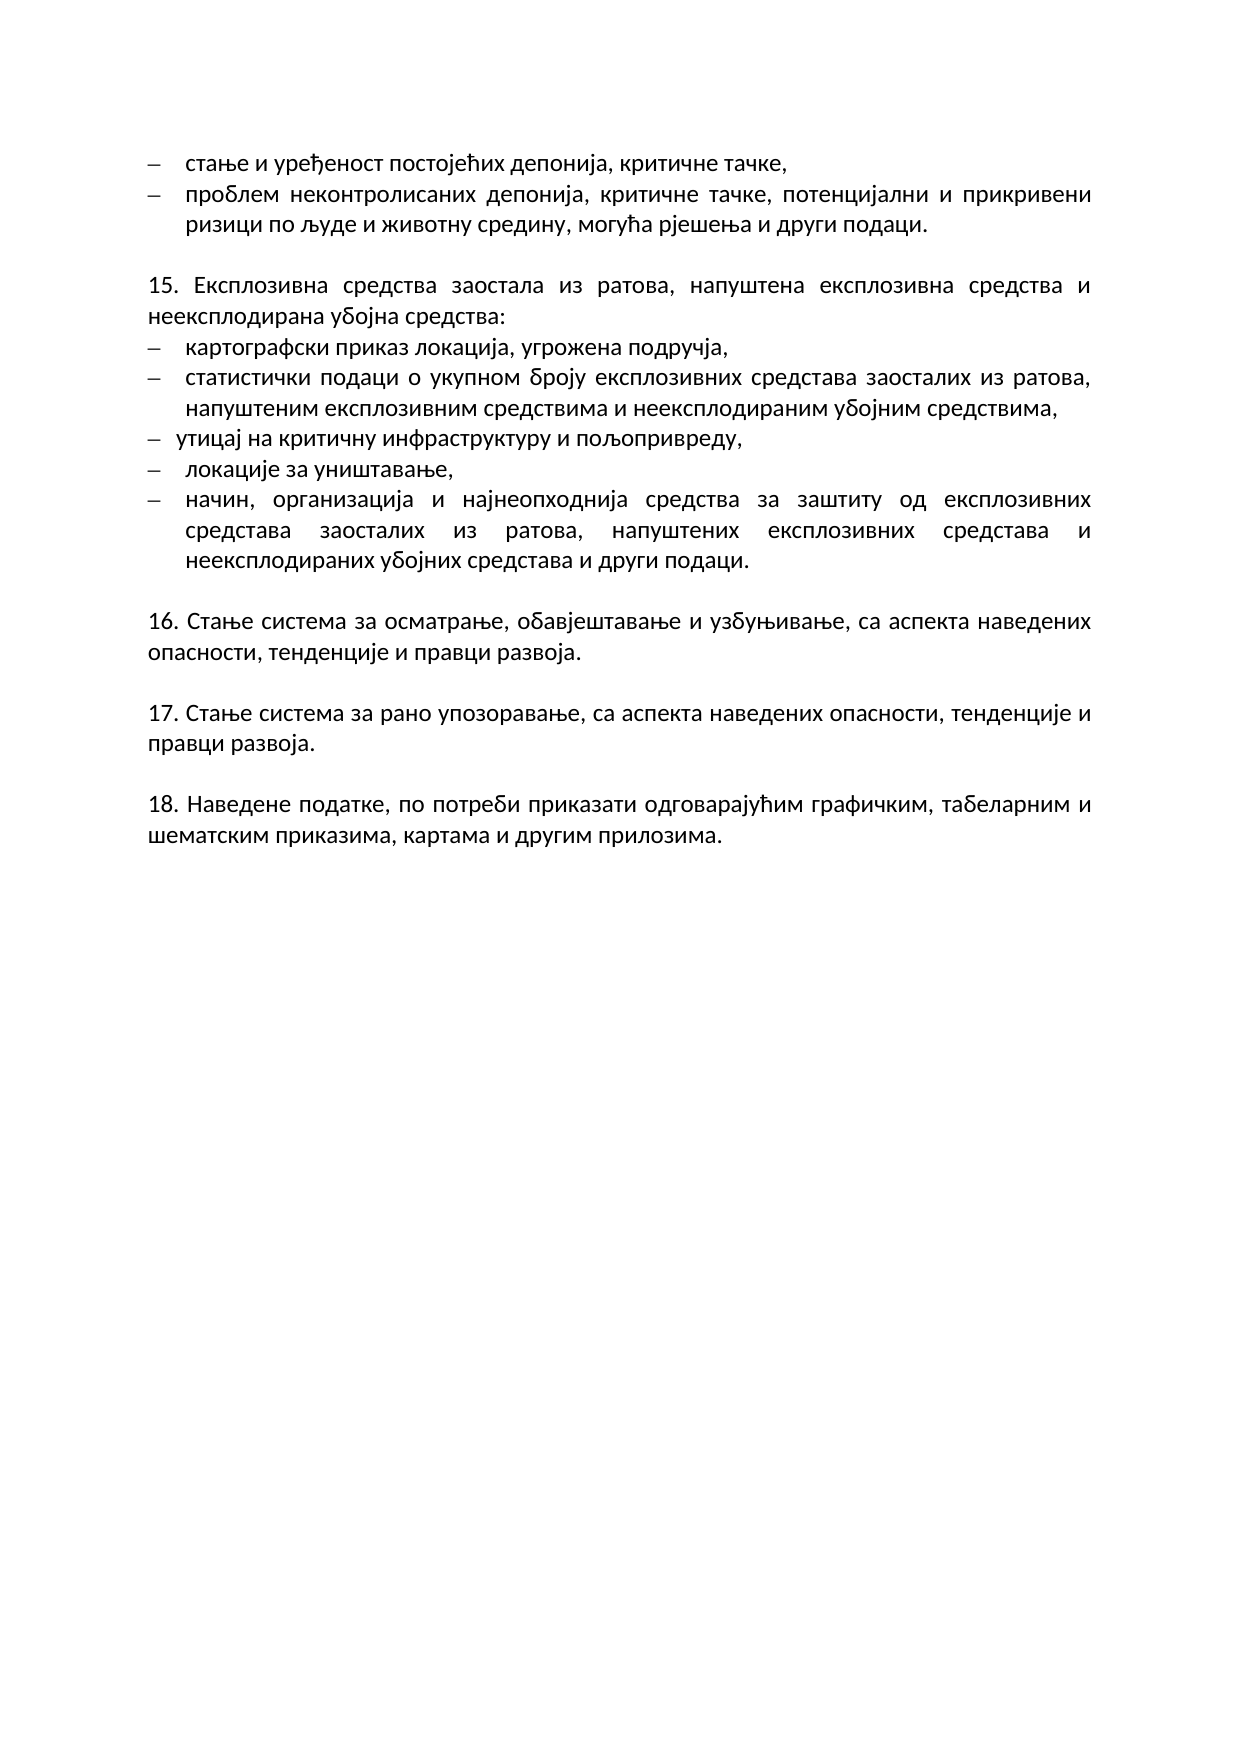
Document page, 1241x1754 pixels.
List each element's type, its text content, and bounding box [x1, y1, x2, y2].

list картографски приказ локација, угрожена подручја, [148, 331, 1093, 361]
text 17. Стање система за рано упозоравање, са аспекта наведених опасности, тенденције и правци развоја. [148, 697, 1093, 758]
list проблем неконтролисаних депонија, критичне тачке, потенцијални и прикривени ризици по људе и животну средину, могућа рјешења и други подаци. [148, 178, 1093, 239]
text 18. Наведене податке, по потреби приказати одговарајућим графичким, табеларним и шематским приказима, картама и другим прилозима. [148, 788, 1093, 849]
list утицај на критичну инфраструктуру и пољопривреду, [148, 422, 1093, 453]
list локације за уништавање, [148, 453, 1093, 483]
text 16. Стање система за осматрање, обавјештавање и узбуњивање, са аспекта наведених опасности, тенденције и правци развоја. [148, 605, 1093, 666]
text 15. Експлозивна средства заостала из ратова, напуштена експлозивна средства и неексплодирана убојна средства: [148, 270, 1093, 331]
list стање и уређеност постојећих депонија, критичне тачке, [148, 148, 1093, 178]
list статистички подаци о укупном броју експлозивних средстава заосталих из ратова, напуштеним експлозивним средствима и неексплодираним убојним средствима, [148, 361, 1093, 422]
list начин, организација и најнеопходнија средства за заштиту од експлозивних средстава заосталих из ратова, напуштених експлозивних средстава и неексплодираних убојних средстава и други подаци. [148, 483, 1093, 575]
